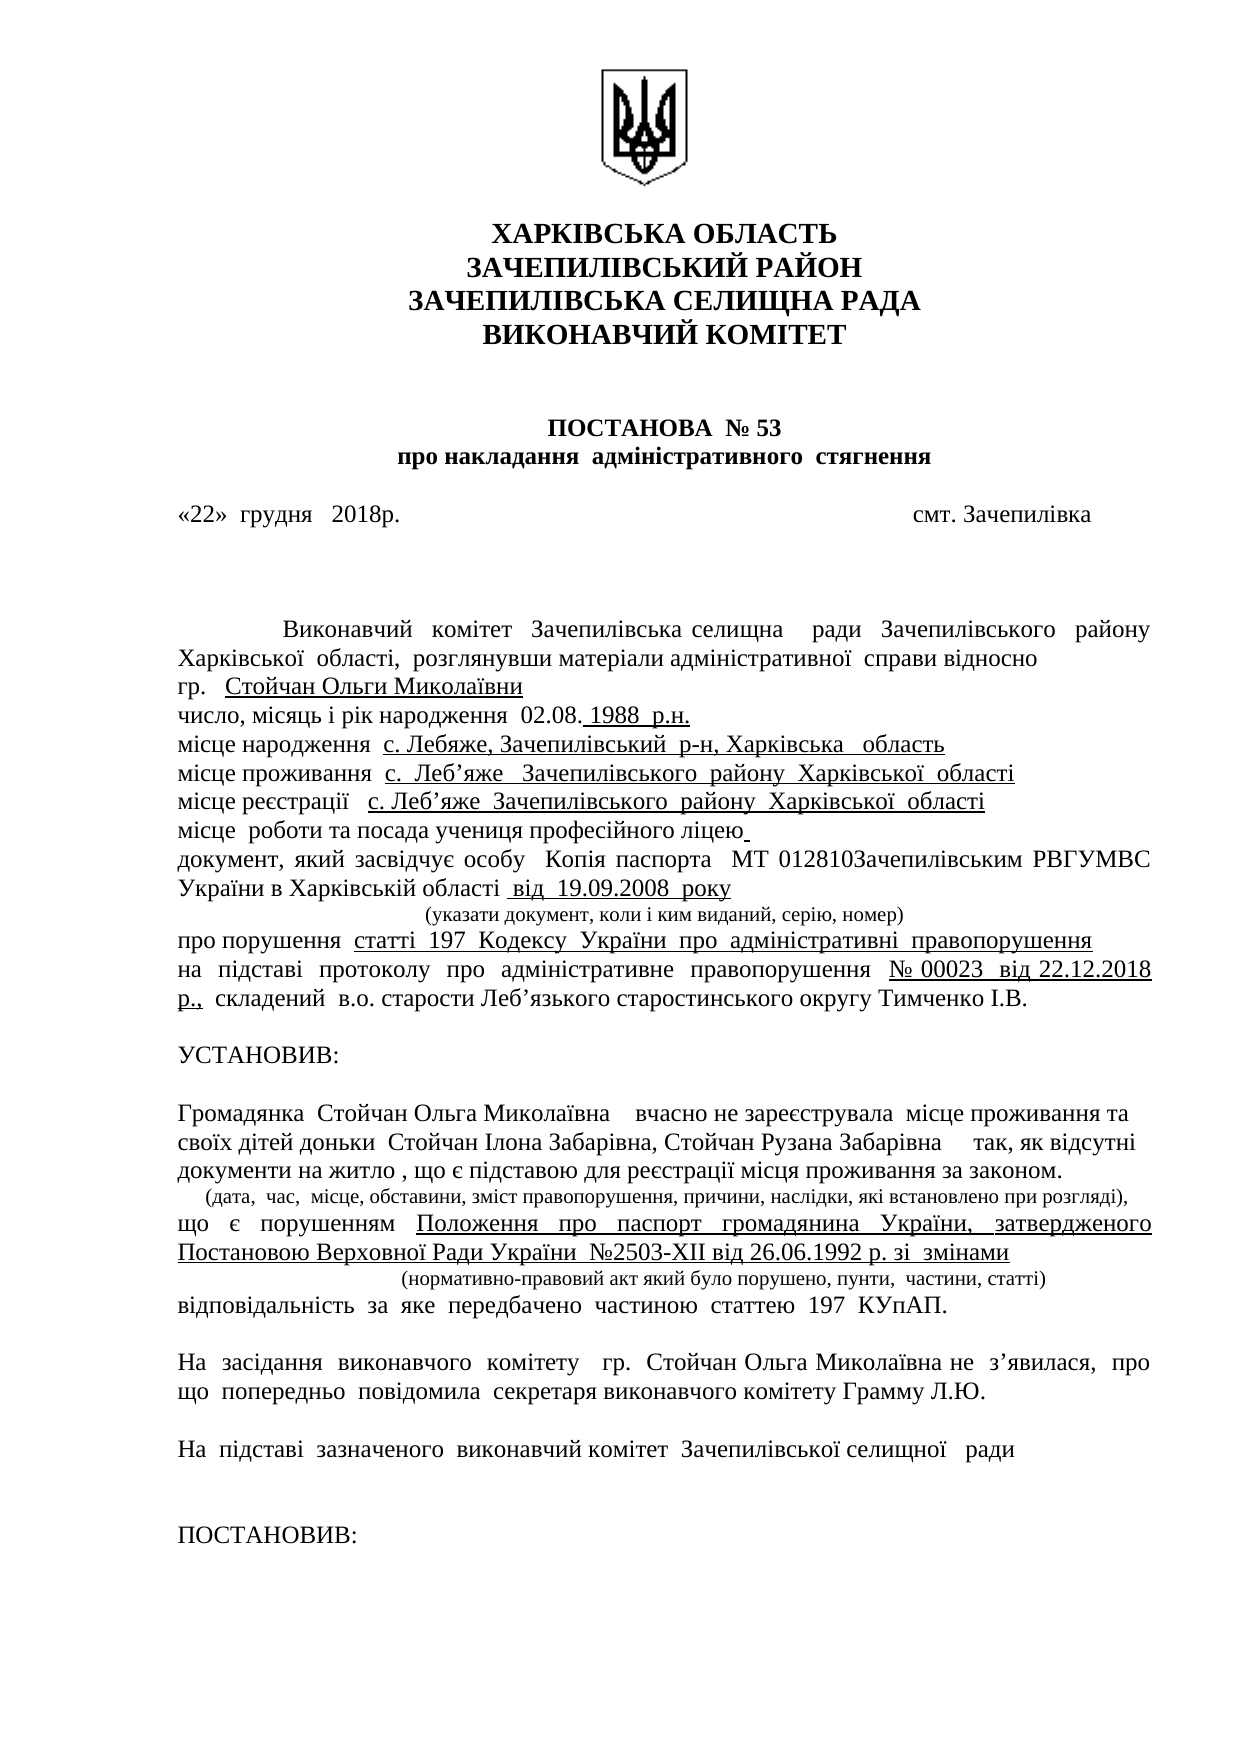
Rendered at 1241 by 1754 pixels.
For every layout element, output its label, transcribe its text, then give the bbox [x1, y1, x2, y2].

text гр. Стойчан Ольги Миколаївни [177, 671, 1152, 700]
text УСТАНОВИВ: [177, 1041, 1152, 1069]
text що є порушенням Положення про паспорт громадянина України, затвердженого Постановою Верховної Ради України №2503-ХІІ від 26.06.1992 р. зі змінами [177, 1208, 1152, 1266]
picture [594, 68, 694, 188]
text число, місяць і рік народження 02.08. 1988 р.н. [177, 700, 1152, 729]
text Виконавчий комітет Зачепилівська селищна ради Зачепилівського району Харківської області, розглянувши матеріали адміністративної справи відносно [177, 614, 1152, 671]
text ВИКОНАВЧИЙ КОМІТЕТ [177, 317, 1152, 350]
text ЗАЧЕПИЛІВСЬКА СЕЛИЩНА РАДА [177, 283, 1152, 317]
text місце роботи та посада учениця професійного ліцею [177, 815, 1152, 844]
text ПОСТАНОВИВ: [177, 1520, 1152, 1549]
text на підставі протоколу про адміністративне правопорушення № 00023 від 22.12.2018 р., складений в.о. старости Леб’язького старостинського округу Тимченко І.В. [177, 954, 1152, 1012]
text Громадянка Стойчан Ольга Миколаївна вчасно не зареєструвала місце проживання та своїх дітей доньки Стойчан Ілона Забарівна, Стойчан Рузана Забарівна так, як відсутні документи на житло , що є підставою для реєстрації місця проживання за законом. [177, 1098, 1152, 1184]
text документ, який засвідчує особу Копія паспорта МТ 012810Зачепилівським РВГУМВС України в Харківській області від 19.09.2008 року [177, 844, 1152, 901]
text місце реєстрації с. Леб’яже Зачепилівського району Харківської області [177, 786, 1152, 815]
text місце проживання с. Леб’яже Зачепилівського району Харківської області [177, 758, 1152, 786]
text ХАРКІВСЬКА ОБЛАСТЬ [177, 216, 1152, 250]
text На підставі зазначеного виконавчий комітет Зачепилівської селищної ради [177, 1434, 1152, 1462]
text відповідальність за яке передбачено частиною статтею 197 КУпАП. [177, 1290, 1152, 1319]
text про порушення статті 197 Кодексу України про адміністративні правопорушення [177, 926, 1152, 954]
text (дата, час, місце, обставини, зміст правопорушення, причини, наслідки, які встановлено при розгляді), [177, 1184, 1152, 1208]
text ПОСТАНОВА № 53 [177, 413, 1152, 441]
text місце народження с. Лебяже, Зачепилівський р-н, Харківська область [177, 729, 1152, 758]
text На засідання виконавчого комітету гр. Стойчан Ольга Миколаївна не з’явилася, про що попередньо повідомила секретаря виконавчого комітету Грамму Л.Ю. [177, 1347, 1152, 1405]
text ЗАЧЕПИЛІВСЬКИЙ РАЙОН [177, 250, 1152, 283]
text (указати документ, коли і ким виданий, серію, номер) [177, 901, 1152, 926]
text про накладання адміністративного стягнення [177, 441, 1152, 470]
text «22» грудня 2018р. смт. Зачепилівка [177, 499, 1152, 528]
text (нормативно-правовий акт який було порушено, пунти, частини, статті) [177, 1266, 1152, 1290]
